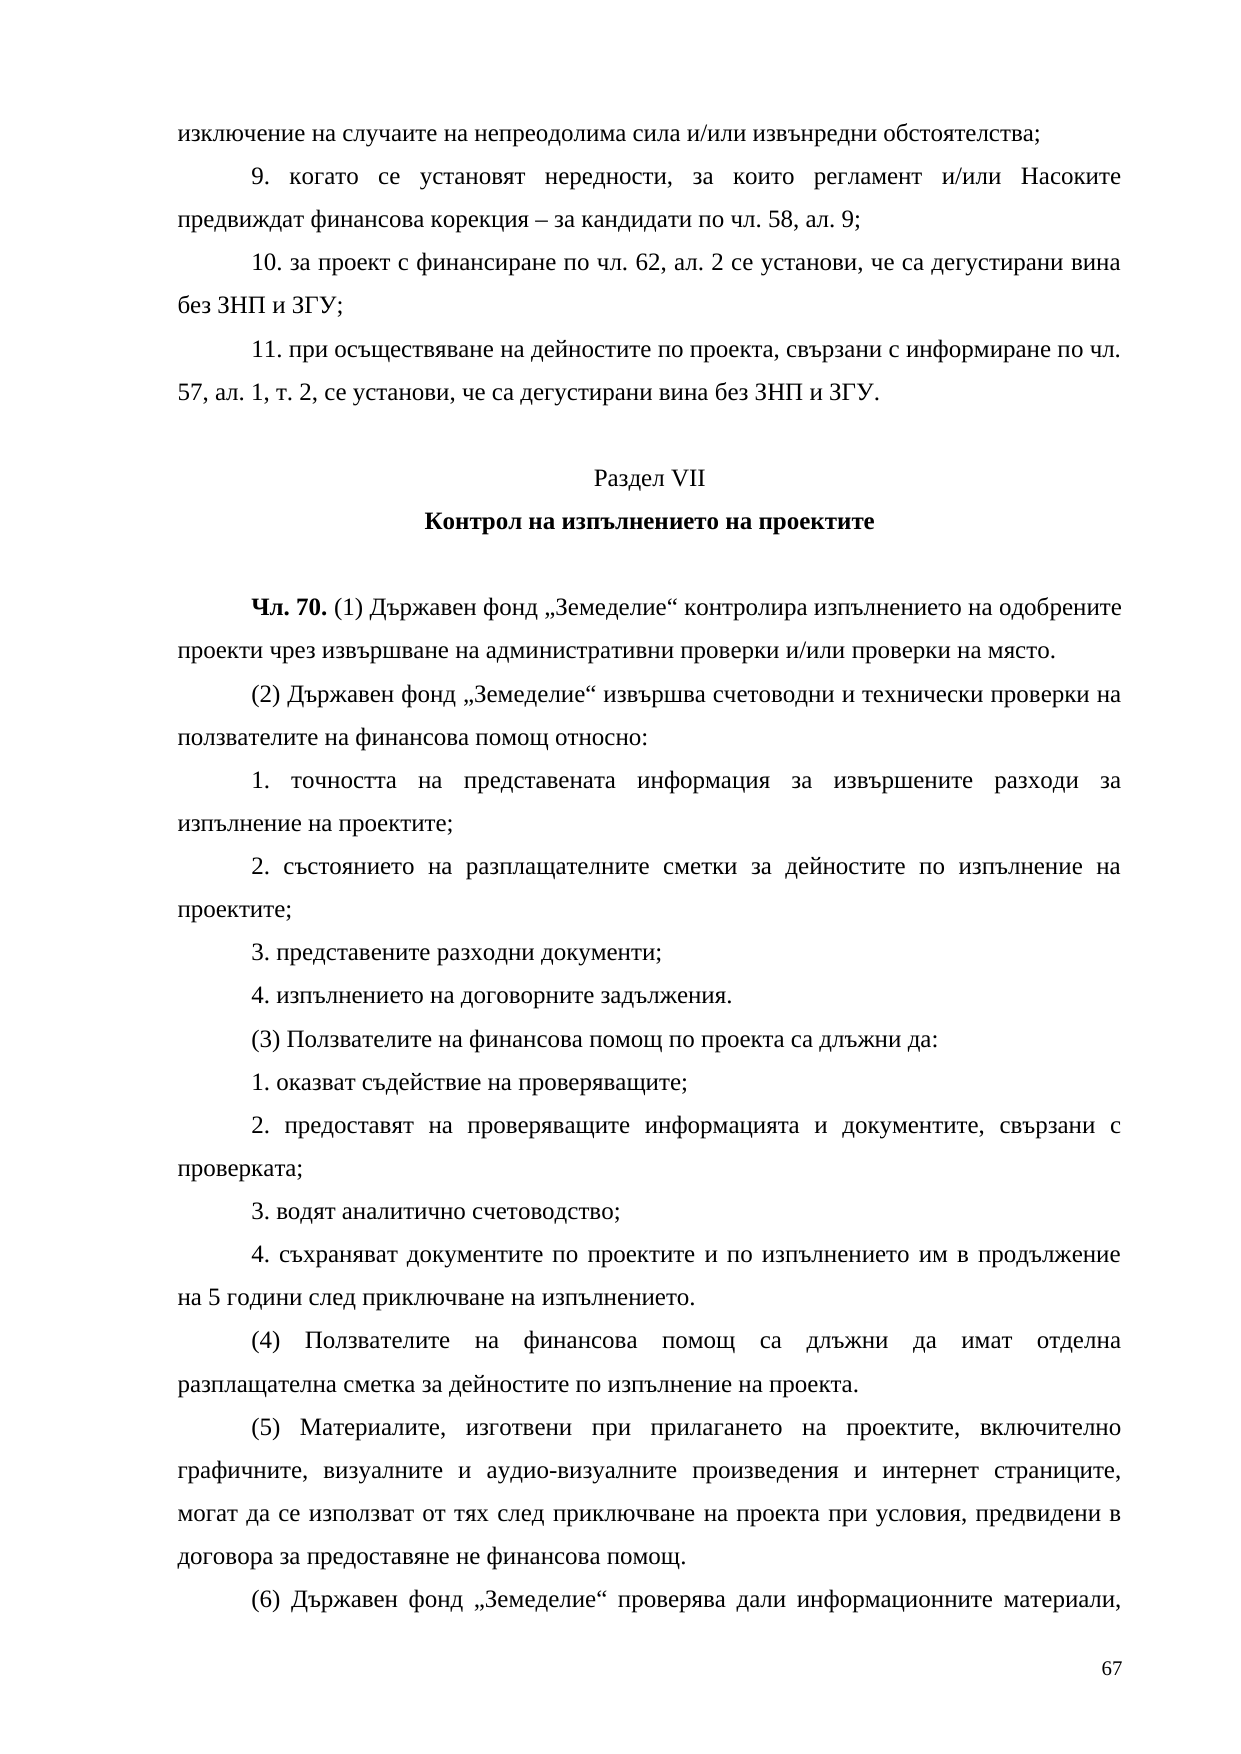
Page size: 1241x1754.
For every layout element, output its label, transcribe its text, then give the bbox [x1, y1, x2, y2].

text 1. оказват съдействие на проверяващите; [177, 1067, 1122, 1096]
text (5) Материалите, изготвени при прилагането на проектите, включително графичните, визуалните и аудио-визуалните произведения и интернет страниците, могат да се използват от тях след приключване на проекта при условия, предвидени в договора за предоставяне не финансова помощ. [177, 1412, 1122, 1570]
text Контрол на изпълнението на проектите [177, 506, 1122, 535]
text 1. точността на представената информация за извършените разходи за изпълнение на проектите; [177, 765, 1122, 837]
text 4. съхраняват документите по проектите и по изпълнението им в продължение на 5 години след приключване на изпълнението. [177, 1239, 1122, 1311]
text Раздел VII [177, 463, 1122, 492]
text (2) Държавен фонд „Земеделие“ извършва счетоводни и технически проверки на ползвателите на финансова помощ относно: [177, 679, 1122, 751]
text (3) Ползвателите на финансова помощ по проекта са длъжни да: [177, 1024, 1122, 1052]
text 3. представените разходни документи; [177, 937, 1122, 966]
text (4) Ползвателите на финансова помощ са длъжни да имат отделна разплащателна сметка за дейностите по изпълнение на проекта. [177, 1326, 1122, 1397]
text 11. при осъществяване на дейностите по проекта, свързани с информиране по чл. 57, ал. 1, т. 2, се установи, че са дегустирани вина без ЗНП и ЗГУ. [177, 334, 1122, 406]
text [177, 118, 1122, 147]
text 4. изпълнението на договорните задължения. [177, 981, 1122, 1009]
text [177, 1584, 1122, 1613]
text 2. състоянието на разплащателните сметки за дейностите по изпълнение на проектите; [177, 851, 1122, 923]
text 2. предоставят на проверяващите информацията и документите, свързани с проверката; [177, 1110, 1122, 1182]
text 3. водят аналитично счетоводство; [177, 1196, 1122, 1225]
text Чл. 70. (1) Държавен фонд „Земеделие“ контролира изпълнението на одобрените проекти чрез извършване на административни проверки и/или проверки на място. [177, 592, 1122, 664]
text 9. когато се установят нередности, за които регламент и/или Насоките предвиждат финансова корекция – за кандидати по чл. 58, ал. 9; [177, 161, 1122, 233]
text 10. за проект с финансиране по чл. 62, ал. 2 се установи, че са дегустирани вина без ЗНП и ЗГУ; [177, 247, 1122, 319]
